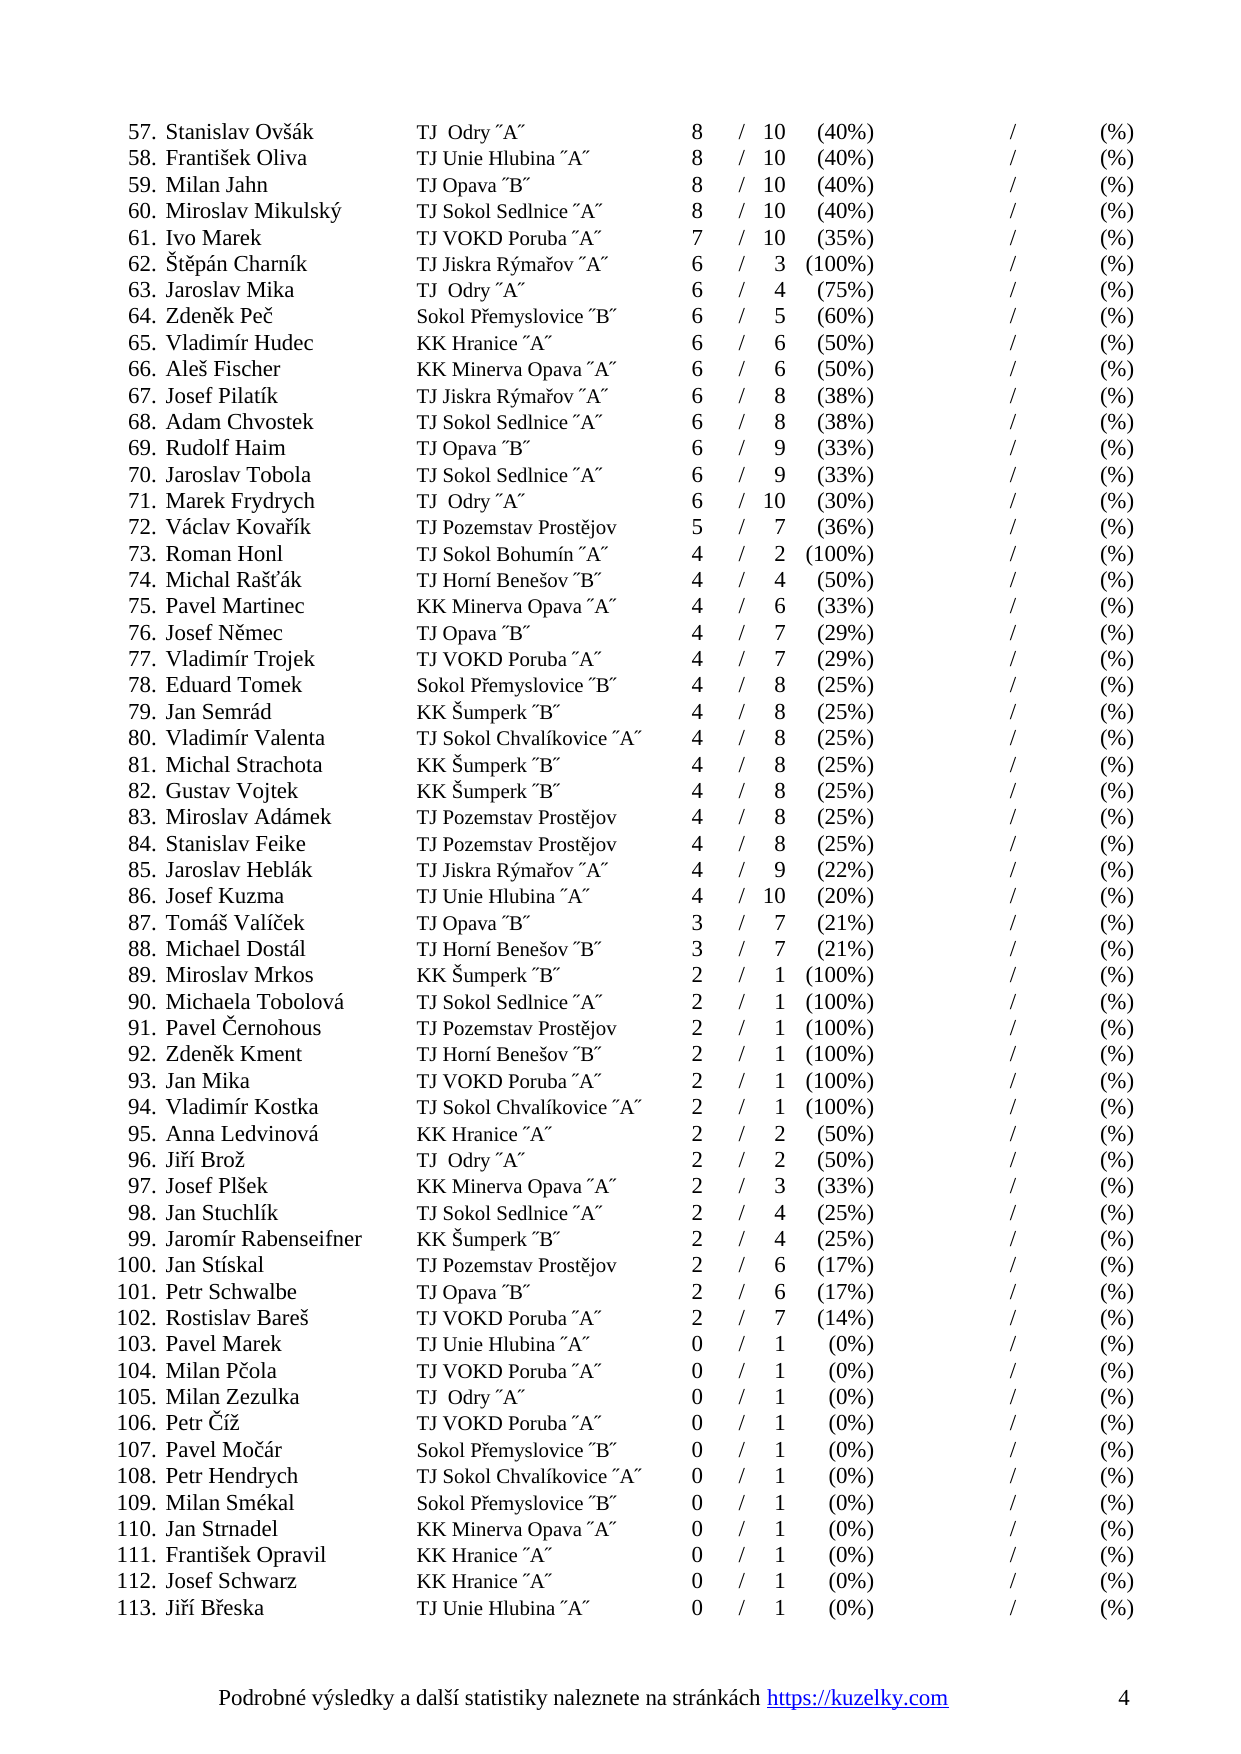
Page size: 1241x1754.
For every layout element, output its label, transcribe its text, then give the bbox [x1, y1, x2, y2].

text 76. Josef Němec TJ Opava ˝B˝ 4 / 7 (29%) / (%) [106, 619, 1134, 645]
text 68. Adam Chvostek TJ Sokol Sedlnice ˝A˝ 6 / 8 (38%) / (%) [106, 408, 1134, 434]
text 79. Jan Semrád KK Šumperk ˝B˝ 4 / 8 (25%) / (%) [106, 698, 1134, 724]
text 108. Petr Hendrych TJ Sokol Chvalíkovice ˝A˝ 0 / 1 (0%) / (%) [106, 1462, 1134, 1488]
text 71. Marek Frydrych TJ Odry ˝A˝ 6 / 10 (30%) / (%) [106, 487, 1134, 513]
text 67. Josef Pilatík TJ Jiskra Rýmařov ˝A˝ 6 / 8 (38%) / (%) [106, 382, 1134, 408]
text 84. Stanislav Feike TJ Pozemstav Prostějov 4 / 8 (25%) / (%) [106, 830, 1134, 856]
text 83. Miroslav Adámek TJ Pozemstav Prostějov 4 / 8 (25%) / (%) [106, 803, 1134, 830]
text 92. Zdeněk Kment TJ Horní Benešov ˝B˝ 2 / 1 (100%) / (%) [106, 1041, 1134, 1067]
text 94. Vladimír Kostka TJ Sokol Chvalíkovice ˝A˝ 2 / 1 (100%) / (%) [106, 1093, 1134, 1119]
text 109. Milan Smékal Sokol Přemyslovice ˝B˝ 0 / 1 (0%) / (%) [106, 1488, 1134, 1515]
text 60. Miroslav Mikulský TJ Sokol Sedlnice ˝A˝ 8 / 10 (40%) / (%) [106, 197, 1134, 223]
text 87. Tomáš Valíček TJ Opava ˝B˝ 3 / 7 (21%) / (%) [106, 909, 1134, 935]
text 110. Jan Strnadel KK Minerva Opava ˝A˝ 0 / 1 (0%) / (%) [106, 1515, 1134, 1541]
text 58. František Oliva TJ Unie Hlubina ˝A˝ 8 / 10 (40%) / (%) [106, 144, 1134, 171]
text 57. Stanislav Ovšák TJ Odry ˝A˝ 8 / 10 (40%) / (%) [106, 118, 1134, 144]
text 102. Rostislav Bareš TJ VOKD Poruba ˝A˝ 2 / 7 (14%) / (%) [106, 1304, 1134, 1330]
text 93. Jan Mika TJ VOKD Poruba ˝A˝ 2 / 1 (100%) / (%) [106, 1067, 1134, 1093]
text 78. Eduard Tomek Sokol Přemyslovice ˝B˝ 4 / 8 (25%) / (%) [106, 672, 1134, 698]
text 65. Vladimír Hudec KK Hranice ˝A˝ 6 / 6 (50%) / (%) [106, 329, 1134, 355]
text 104. Milan Pčola TJ VOKD Poruba ˝A˝ 0 / 1 (0%) / (%) [106, 1357, 1134, 1383]
text 75. Pavel Martinec KK Minerva Opava ˝A˝ 4 / 6 (33%) / (%) [106, 592, 1134, 619]
text 111. František Opravil KK Hranice ˝A˝ 0 / 1 (0%) / (%) [106, 1541, 1134, 1568]
text 96. Jiří Brož TJ Odry ˝A˝ 2 / 2 (50%) / (%) [106, 1146, 1134, 1172]
text 81. Michal Strachota KK Šumperk ˝B˝ 4 / 8 (25%) / (%) [106, 751, 1134, 777]
text 89. Miroslav Mrkos KK Šumperk ˝B˝ 2 / 1 (100%) / (%) [106, 961, 1134, 988]
text 73. Roman Honl TJ Sokol Bohumín ˝A˝ 4 / 2 (100%) / (%) [106, 540, 1134, 566]
text 64. Zdeněk Peč Sokol Přemyslovice ˝B˝ 6 / 5 (60%) / (%) [106, 303, 1134, 329]
text 98. Jan Stuchlík TJ Sokol Sedlnice ˝A˝ 2 / 4 (25%) / (%) [106, 1199, 1134, 1225]
text 105. Milan Zezulka TJ Odry ˝A˝ 0 / 1 (0%) / (%) [106, 1383, 1134, 1409]
text 61. Ivo Marek TJ VOKD Poruba ˝A˝ 7 / 10 (35%) / (%) [106, 223, 1134, 250]
text 85. Jaroslav Heblák TJ Jiskra Rýmařov ˝A˝ 4 / 9 (22%) / (%) [106, 856, 1134, 882]
text 97. Josef Plšek KK Minerva Opava ˝A˝ 2 / 3 (33%) / (%) [106, 1172, 1134, 1199]
text 103. Pavel Marek TJ Unie Hlubina ˝A˝ 0 / 1 (0%) / (%) [106, 1330, 1134, 1357]
text 107. Pavel Močár Sokol Přemyslovice ˝B˝ 0 / 1 (0%) / (%) [106, 1436, 1134, 1462]
text 113. Jiří Břeska TJ Unie Hlubina ˝A˝ 0 / 1 (0%) / (%) [106, 1594, 1134, 1620]
text 59. Milan Jahn TJ Opava ˝B˝ 8 / 10 (40%) / (%) [106, 171, 1134, 197]
text 112. Josef Schwarz KK Hranice ˝A˝ 0 / 1 (0%) / (%) [106, 1568, 1134, 1594]
text 80. Vladimír Valenta TJ Sokol Chvalíkovice ˝A˝ 4 / 8 (25%) / (%) [106, 724, 1134, 751]
text 66. Aleš Fischer KK Minerva Opava ˝A˝ 6 / 6 (50%) / (%) [106, 355, 1134, 382]
text 74. Michal Rašťák TJ Horní Benešov ˝B˝ 4 / 4 (50%) / (%) [106, 566, 1134, 592]
text 69. Rudolf Haim TJ Opava ˝B˝ 6 / 9 (33%) / (%) [106, 434, 1134, 461]
text 99. Jaromír Rabenseifner KK Šumperk ˝B˝ 2 / 4 (25%) / (%) [106, 1225, 1134, 1251]
text 62. Štěpán Charník TJ Jiskra Rýmařov ˝A˝ 6 / 3 (100%) / (%) [106, 250, 1134, 276]
text 72. Václav Kovařík TJ Pozemstav Prostějov 5 / 7 (36%) / (%) [106, 513, 1134, 540]
text 77. Vladimír Trojek TJ VOKD Poruba ˝A˝ 4 / 7 (29%) / (%) [106, 645, 1134, 672]
text 106. Petr Číž TJ VOKD Poruba ˝A˝ 0 / 1 (0%) / (%) [106, 1409, 1134, 1436]
text 86. Josef Kuzma TJ Unie Hlubina ˝A˝ 4 / 10 (20%) / (%) [106, 882, 1134, 909]
text 70. Jaroslav Tobola TJ Sokol Sedlnice ˝A˝ 6 / 9 (33%) / (%) [106, 461, 1134, 487]
text 91. Pavel Černohous TJ Pozemstav Prostějov 2 / 1 (100%) / (%) [106, 1014, 1134, 1041]
text 100. Jan Stískal TJ Pozemstav Prostějov 2 / 6 (17%) / (%) [106, 1251, 1134, 1278]
text 95. Anna Ledvinová KK Hranice ˝A˝ 2 / 2 (50%) / (%) [106, 1119, 1134, 1146]
text 63. Jaroslav Mika TJ Odry ˝A˝ 6 / 4 (75%) / (%) [106, 276, 1134, 303]
text 88. Michael Dostál TJ Horní Benešov ˝B˝ 3 / 7 (21%) / (%) [106, 935, 1134, 961]
text 90. Michaela Tobolová TJ Sokol Sedlnice ˝A˝ 2 / 1 (100%) / (%) [106, 988, 1134, 1014]
text 82. Gustav Vojtek KK Šumperk ˝B˝ 4 / 8 (25%) / (%) [106, 777, 1134, 803]
text 101. Petr Schwalbe TJ Opava ˝B˝ 2 / 6 (17%) / (%) [106, 1278, 1134, 1304]
